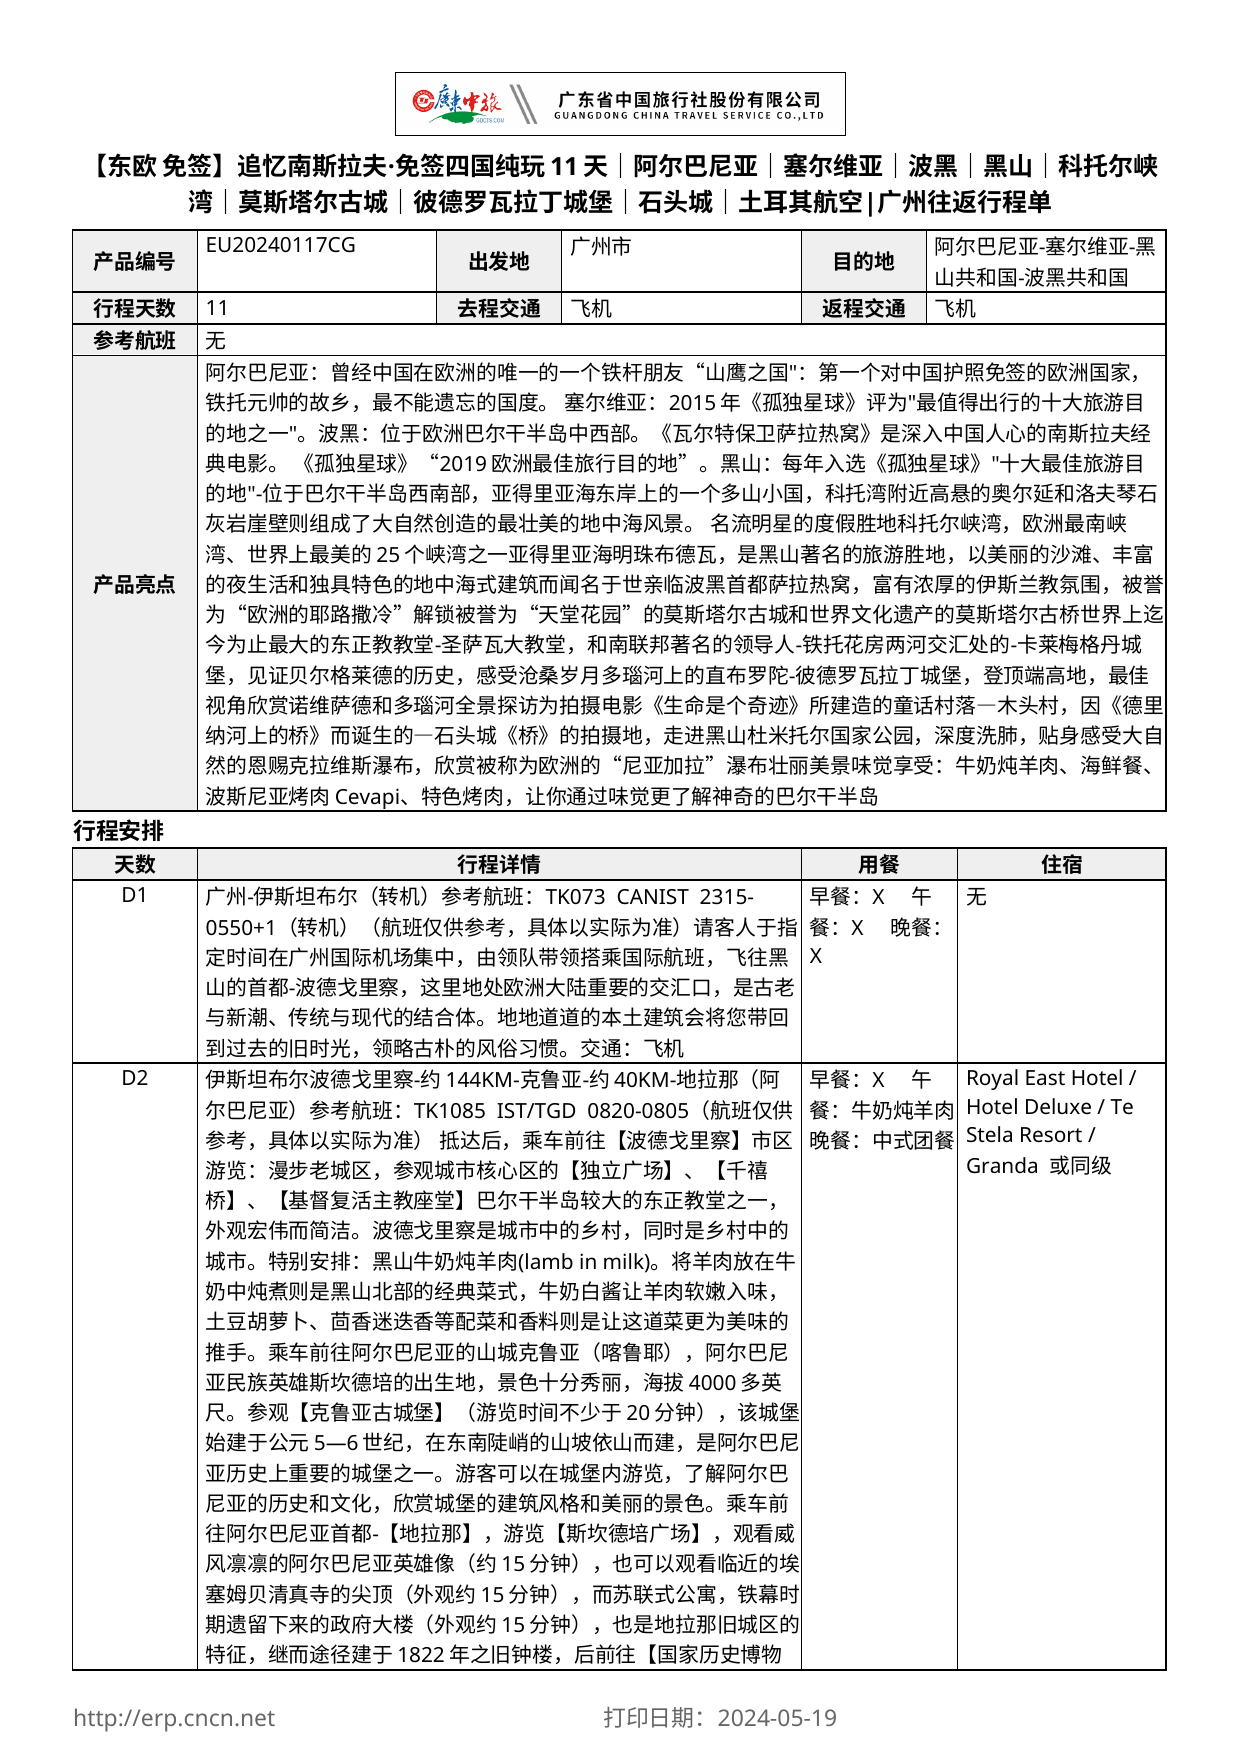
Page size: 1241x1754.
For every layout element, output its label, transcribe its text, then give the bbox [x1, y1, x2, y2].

table_header 行程详情 [198, 849, 801, 879]
picture [396, 73, 845, 135]
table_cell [802, 1064, 957, 1669]
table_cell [958, 1064, 1165, 1669]
table_cell 产品亮点 [73, 356, 197, 810]
table_cell D1 [73, 881, 197, 1062]
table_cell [198, 1064, 801, 1669]
table_header 阿尔巴尼亚-塞尔维亚-黑山共和国-波黑共和国 [927, 231, 1165, 291]
table_header 广州市 [562, 231, 801, 291]
table_header 用餐 [802, 849, 957, 879]
table_cell 飞机 [562, 293, 801, 323]
table_cell 11 [198, 293, 436, 323]
table_header 住宿 [958, 849, 1165, 879]
table_header 目的地 [802, 231, 926, 291]
text 【东欧 免签】追忆南斯拉夫·免签四国纯玩11天｜阿尔巴尼亚｜塞尔维亚｜波黑｜黑山｜科托尔峡湾｜莫斯塔尔古城｜彼德罗瓦拉丁城堡｜石头城｜土耳其航空|广州往返行程单 [73, 146, 1167, 218]
table_cell 返程交通 [802, 293, 926, 323]
table_header 出发地 [437, 231, 561, 291]
table_cell 参考航班 [73, 325, 197, 354]
table_cell 飞机 [927, 293, 1165, 323]
table_cell 去程交通 [437, 293, 561, 323]
table_cell 无 [198, 325, 1165, 354]
table_cell 行程天数 [73, 293, 197, 323]
table_cell 无 [958, 881, 1165, 1062]
table_cell 阿尔巴尼亚：曾经中国在欧洲的唯一的一个铁杆朋友“山鹰之国"：第一个对中国护照免签的欧洲国家，铁托元帅的故乡，最不能遗忘的国度。 [198, 356, 1165, 810]
text 行程安排 [73, 813, 1167, 846]
table_header EU20240117CG [198, 231, 436, 291]
table_header 产品编号 [73, 231, 197, 291]
table_cell 早餐：X 午餐：X 晚餐：X [802, 881, 957, 1062]
table_cell D2 [73, 1064, 197, 1669]
table_header 天数 [73, 849, 197, 879]
table_cell 广州-伊斯坦布尔（转机） [198, 881, 801, 1062]
